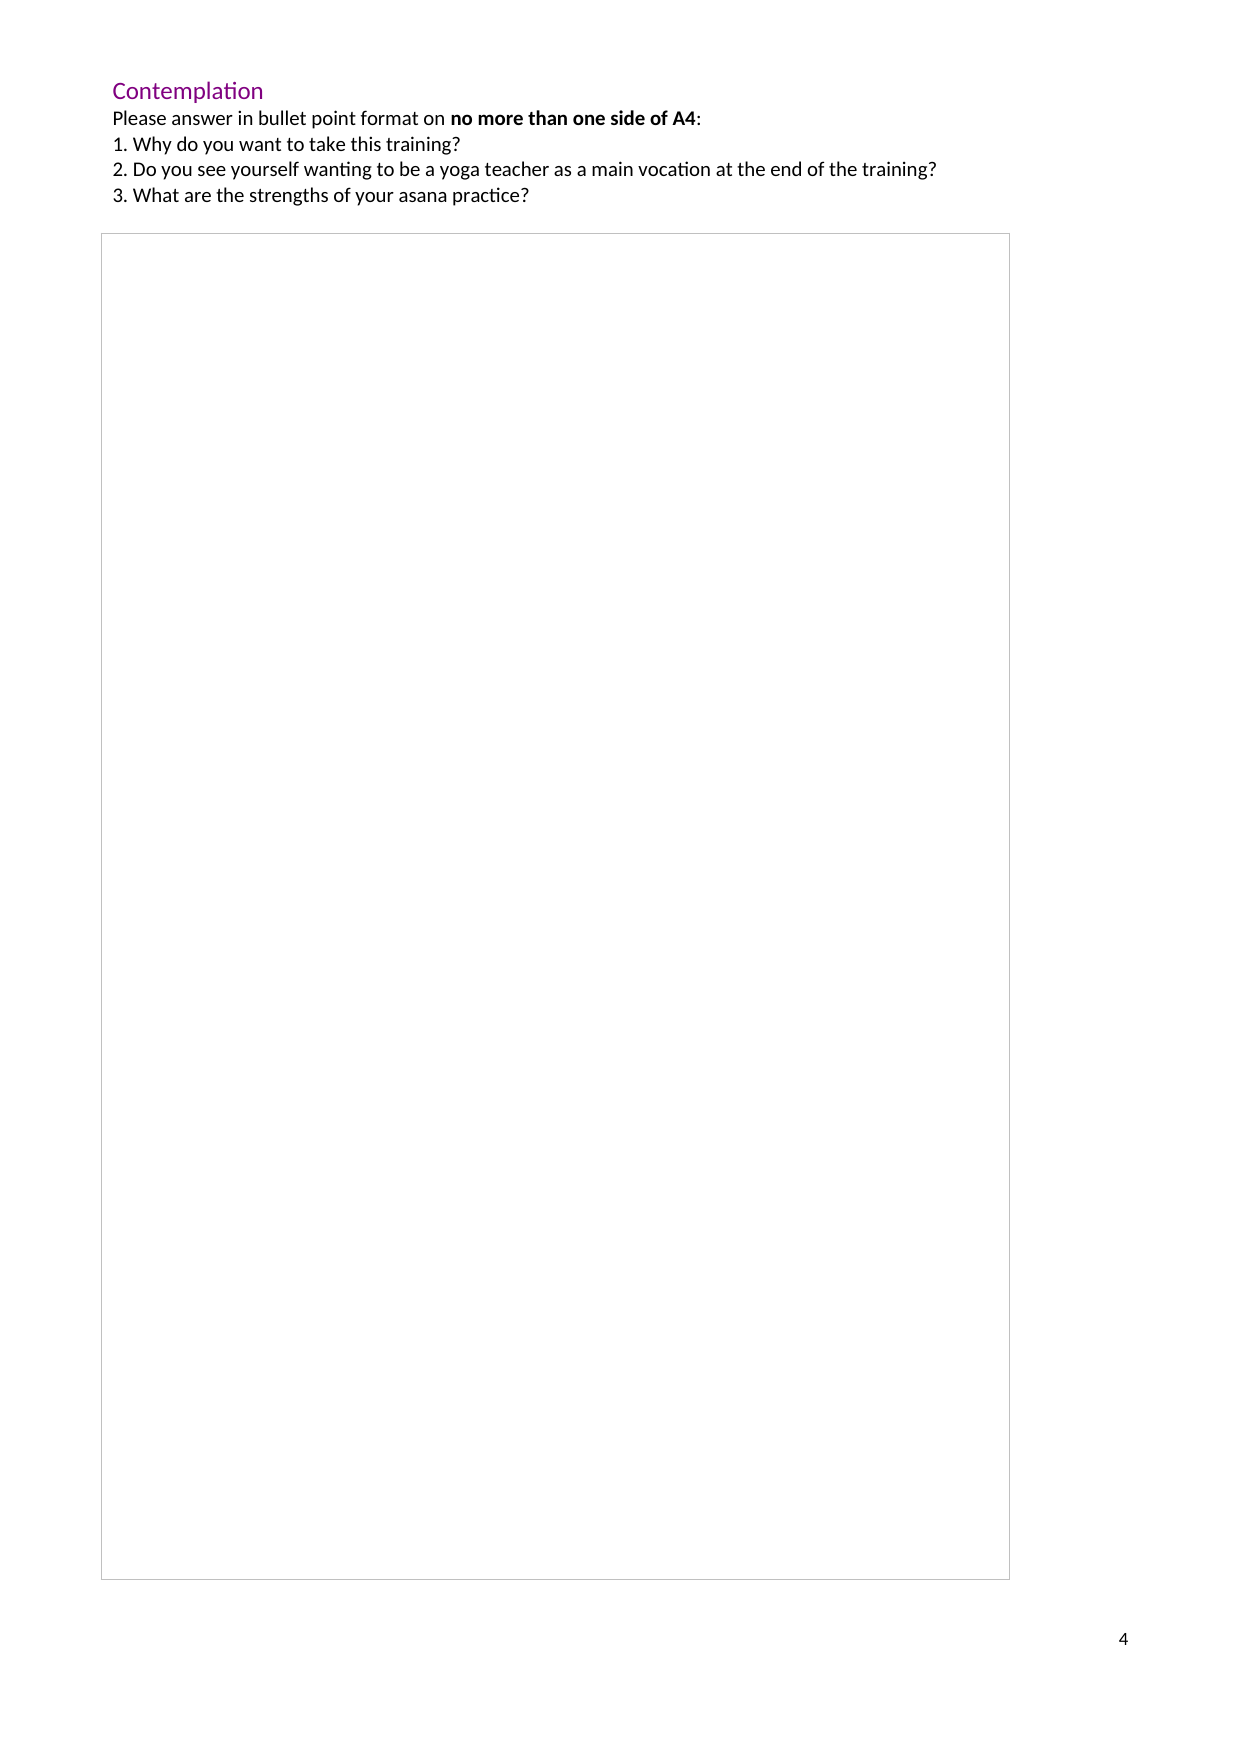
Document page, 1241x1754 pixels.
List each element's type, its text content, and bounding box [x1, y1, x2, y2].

text 1. Why do you want to take this training? [112, 131, 1128, 156]
table_header [102, 234, 1009, 1579]
text 2. Do you see yourself wanting to be a yoga teacher as a main vocation at the end of the training? [112, 156, 1128, 182]
subtitle Contemplation [112, 75, 1128, 106]
text Please answer in bullet point format on no more than one side of A4: [112, 106, 1128, 131]
text 3. What are the strengths of your asana practice? [112, 182, 1128, 207]
